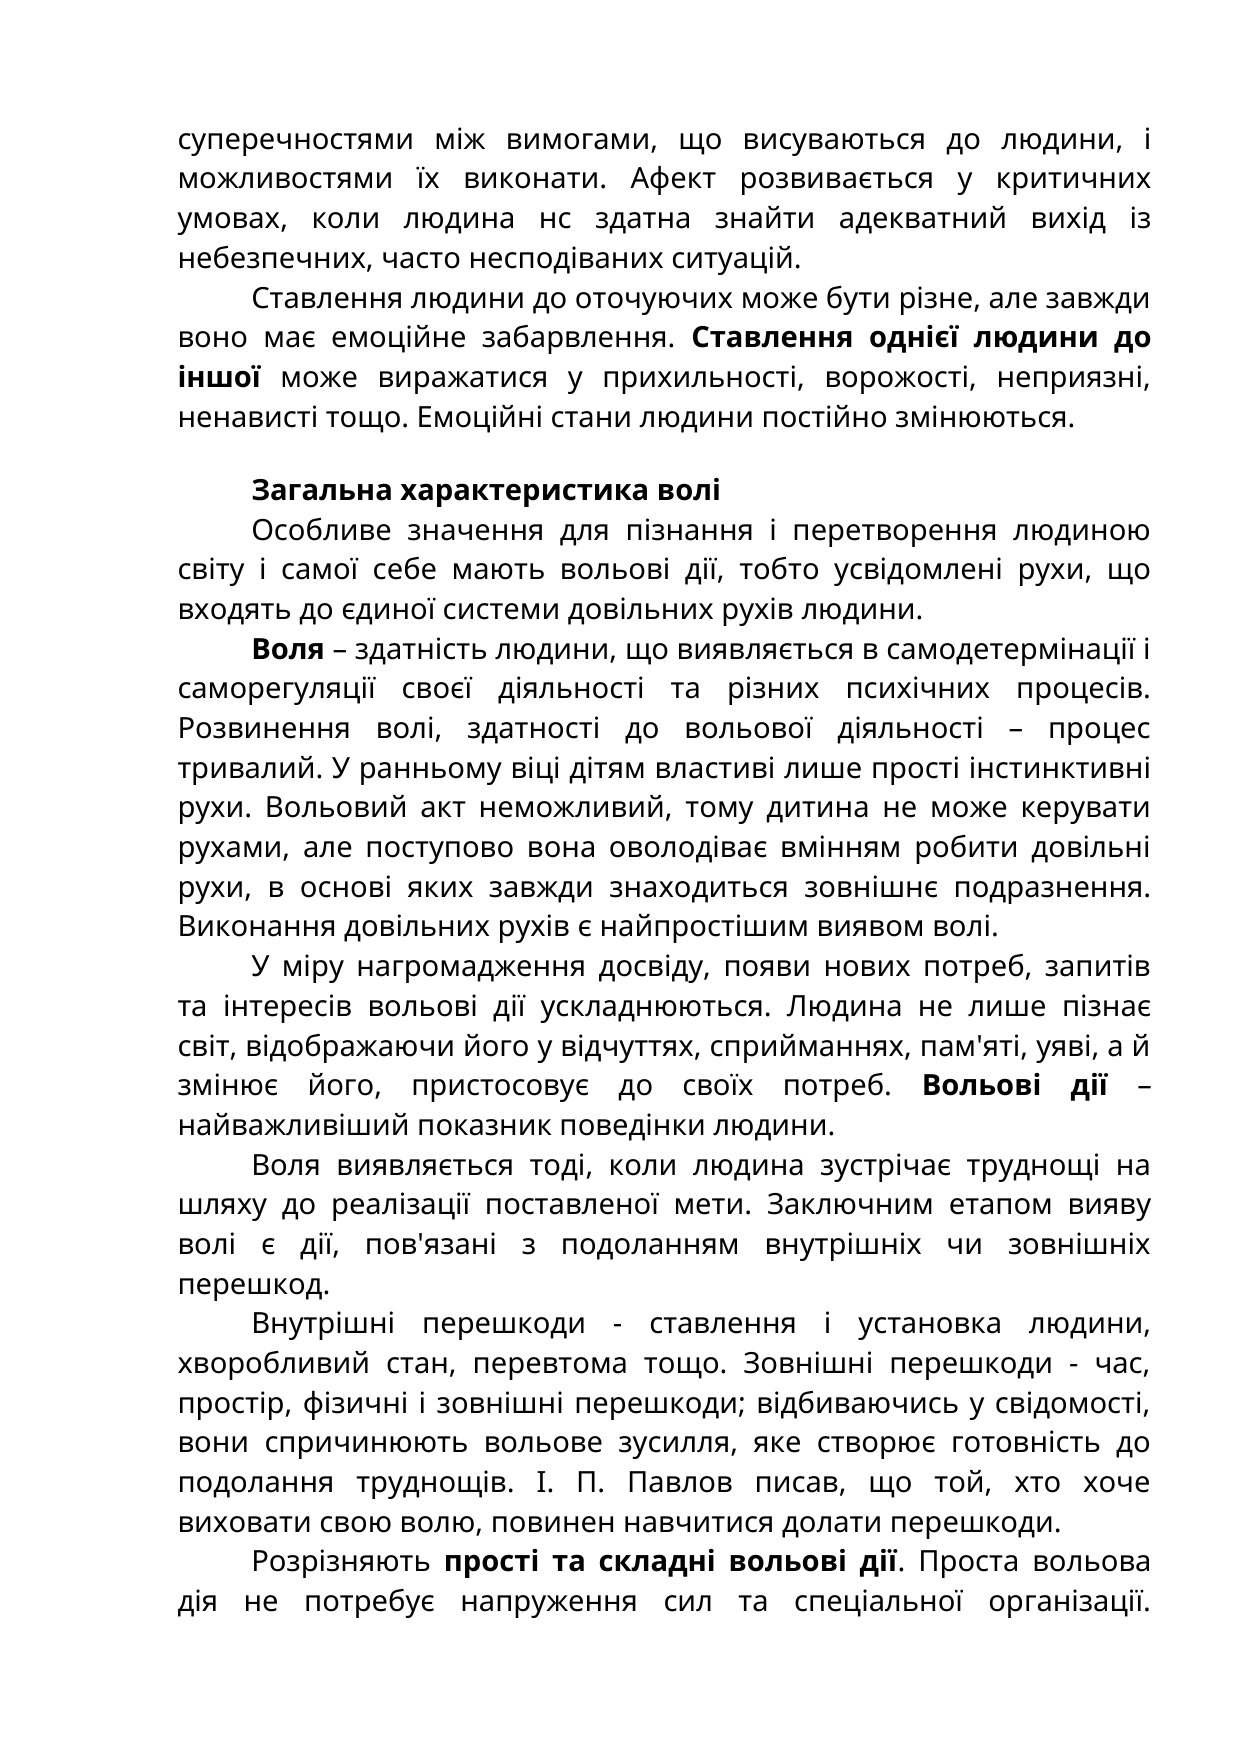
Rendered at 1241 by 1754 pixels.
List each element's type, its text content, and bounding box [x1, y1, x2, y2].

text Воля виявляється тоді, коли людина зустрічає труднощі на шляху до реалізації поставленої мети. Заключним етапом вияву волі є дії, пов'язані з подоланням внутрішніх чи зовнішніх перешкод. [177, 1144, 1152, 1303]
text Воля – здатність людини, що виявляється в самодетермінації і саморегуляції своєї діяльності та різних психічних процесів. Розвинення волі, здатності до вольової діяльності – процес тривалий. У ранньому віці дітям властиві лише прості інстинктивні рухи. Вольовий акт неможливий, тому дитина не може керувати рухами, але поступово вона оволодіває вмінням робити довільні рухи, в основі яких завжди знаходиться зовнішнє подразнення. Виконання довільних рухів є найпростішим виявом волі. [177, 628, 1152, 945]
text Ставлення людини до оточуючих може бути різне, але завжди воно має емоційне забарвлення. Ставлення однієї людини до іншої може виражатися у прихильності, ворожості, неприязні, ненависті тощо. Емоційні стани людини постійно змінюються. [177, 277, 1152, 436]
subtitle Загальна характеристика волі [177, 469, 1152, 509]
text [177, 118, 1152, 277]
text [177, 1541, 1152, 1620]
text Особливе значення для пізнання і перетворення людиною світу і самої себе мають вольові дії, тобто усвідомлені рухи, що входять до єдиної системи довільних рухів людини. [177, 509, 1152, 628]
text Внутрішні перешкоди - ставлення і установка людини, хворобливий стан, перевтома тощо. Зовнішні перешкоди - час, простір, фізичні і зовнішні перешкоди; відбиваючись у свідомості, вони спричинюють вольове зусилля, яке створює готовність до подолання труднощів. І. П. Павлов писав, що той, хто хоче виховати свою волю, повинен навчитися долати перешкоди. [177, 1303, 1152, 1541]
text У міру нагромадження досвіду, появи нових потреб, запитів та інтересів вольові дії ускладнюються. Людина не лише пізнає світ, відображаючи його у відчуттях, сприйманнях, пам'яті, уяві, а й змінює його, пристосовує до своїх потреб. Вольові дії – найважливіший показник поведінки людини. [177, 945, 1152, 1144]
